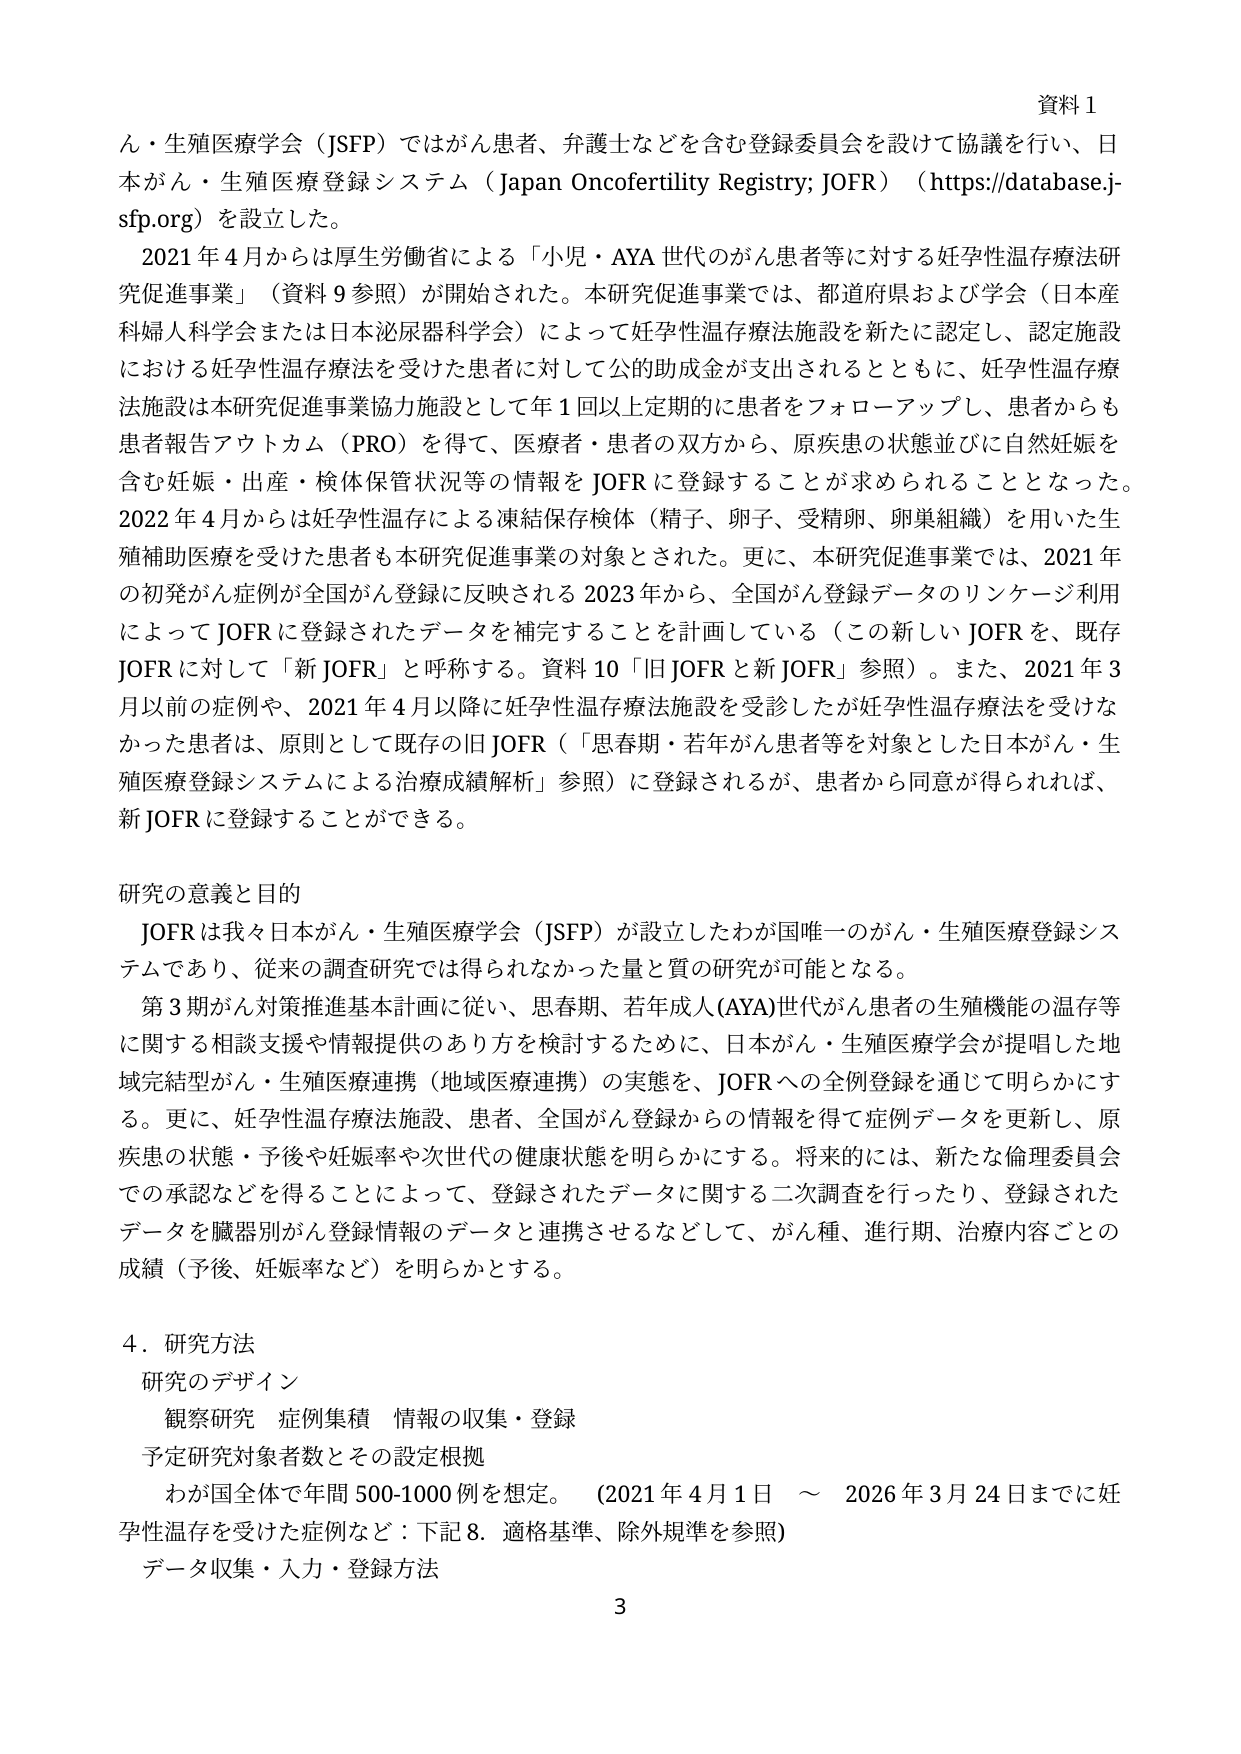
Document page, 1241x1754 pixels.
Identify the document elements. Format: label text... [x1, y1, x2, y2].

text 予定研究対象者数とその設定根拠 [118, 1437, 1122, 1474]
text わが国全体で年間500-1000例を想定。 (2021年4月1日 〜 2026年3月24日までに妊孕性温存を受けた症例など：下記8．適格基準、除外規準を参照) [118, 1474, 1122, 1549]
text 研究のデザイン [118, 1362, 1122, 1399]
text 観察研究 症例集積 情報の収集・登録 [118, 1399, 1122, 1437]
text データ収集・入力・登録方法 [118, 1549, 1122, 1587]
text JOFRは我々日本がん・生殖医療学会（JSFP）が設立したわが国唯一のがん・生殖医療登録システムであり、従来の調査研究では得られなかった量と質の研究が可能となる。 [118, 912, 1122, 987]
text ４．研究方法 [118, 1324, 1122, 1362]
text 2021年4月からは厚生労働省による「小児・AYA 世代のがん患者等に対する妊孕性温存療法研究促進事業」（資料9参照）が開始された。本研究促進事業では、都道府県および学会（日本産科婦人科学会または日本泌尿器科学会）によって妊孕性温存療法施設を新たに認定し、認定施設における妊孕性温存療法を受けた患者に対して公的助成金が支出されるとともに、妊孕性温存療法施設は本研究促進事業協力施設として年1回以上定期的に患者をフォローアップし、患者からも患者報告アウトカム（PRO）を得て、医療者・患者の双方から、原疾患の状態並びに自然妊娠を含む妊娠・出産・検体保管状況等の情報をJOFRに登録することが求められることとなった。2022年4月からは妊孕性温存による凍結保存検体（精子、卵子、受精卵、卵巣組織）を用いた生殖補助医療を受けた患者も本研究促進事業の対象とされた。更に、本研究促進事業では、2021年の初発がん症例が全国がん登録に反映される2023年から、全国がん登録データのリンケージ利用によってJOFRに登録されたデータを補完することを計画している（この新しいJOFRを、既存JOFRに対して「新JOFR」と呼称する。資料10「旧JOFRと新JOFR」参照）。また、2021年3月以前の症例や、2021年4月以降に妊孕性温存療法施設を受診したが妊孕性温存療法を受けなかった患者は、原則として既存の旧JOFR（「思春期・若年がん患者等を対象とした日本がん・生殖医療登録システムによる治療成績解析」参照）に登録されるが、患者から同意が得られれば、新JOFRに登録することができる。 [118, 237, 1122, 837]
text 研究の意義と目的 [118, 874, 1122, 912]
text 第3期がん対策推進基本計画に従い、思春期、若年成人(AYA)世代がん患者の生殖機能の温存等に関する相談支援や情報提供のあり方を検討するために、日本がん・生殖医療学会が提唱した地域完結型がん・生殖医療連携（地域医療連携）の実態を、JOFRへの全例登録を通じて明らかにする。更に、妊孕性温存療法施設、患者、全国がん登録からの情報を得て症例データを更新し、原疾患の状態・予後や妊娠率や次世代の健康状態を明らかにする。将来的には、新たな倫理委員会での承認などを得ることによって、登録されたデータに関する二次調査を行ったり、登録されたデータを臓器別がん登録情報のデータと連携させるなどして、がん種、進行期、治療内容ごとの成績（予後、妊娠率など）を明らかとする。 [118, 987, 1122, 1287]
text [118, 124, 1122, 237]
